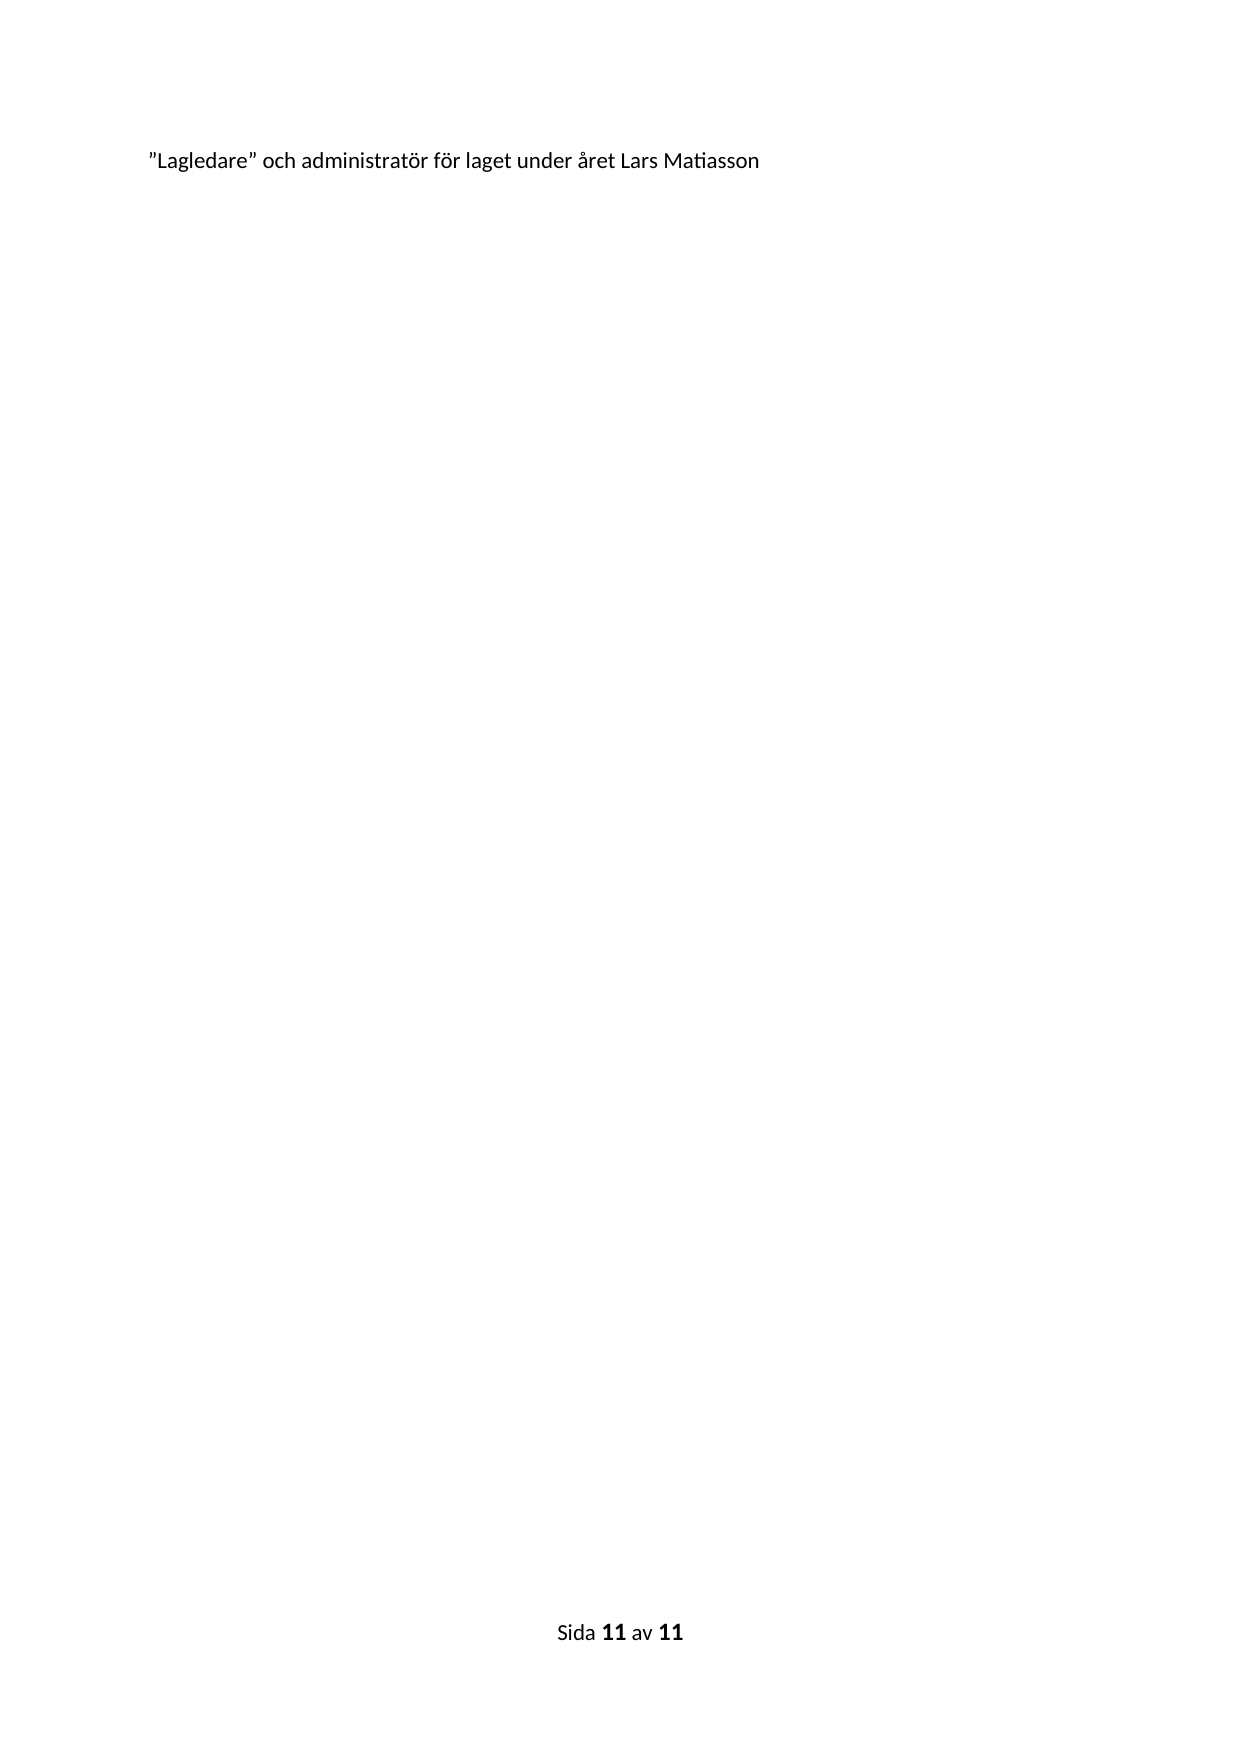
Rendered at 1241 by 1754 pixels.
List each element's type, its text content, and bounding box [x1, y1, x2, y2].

text ”Lagledare” och administratör för laget under året Lars Matiasson [148, 146, 1092, 174]
